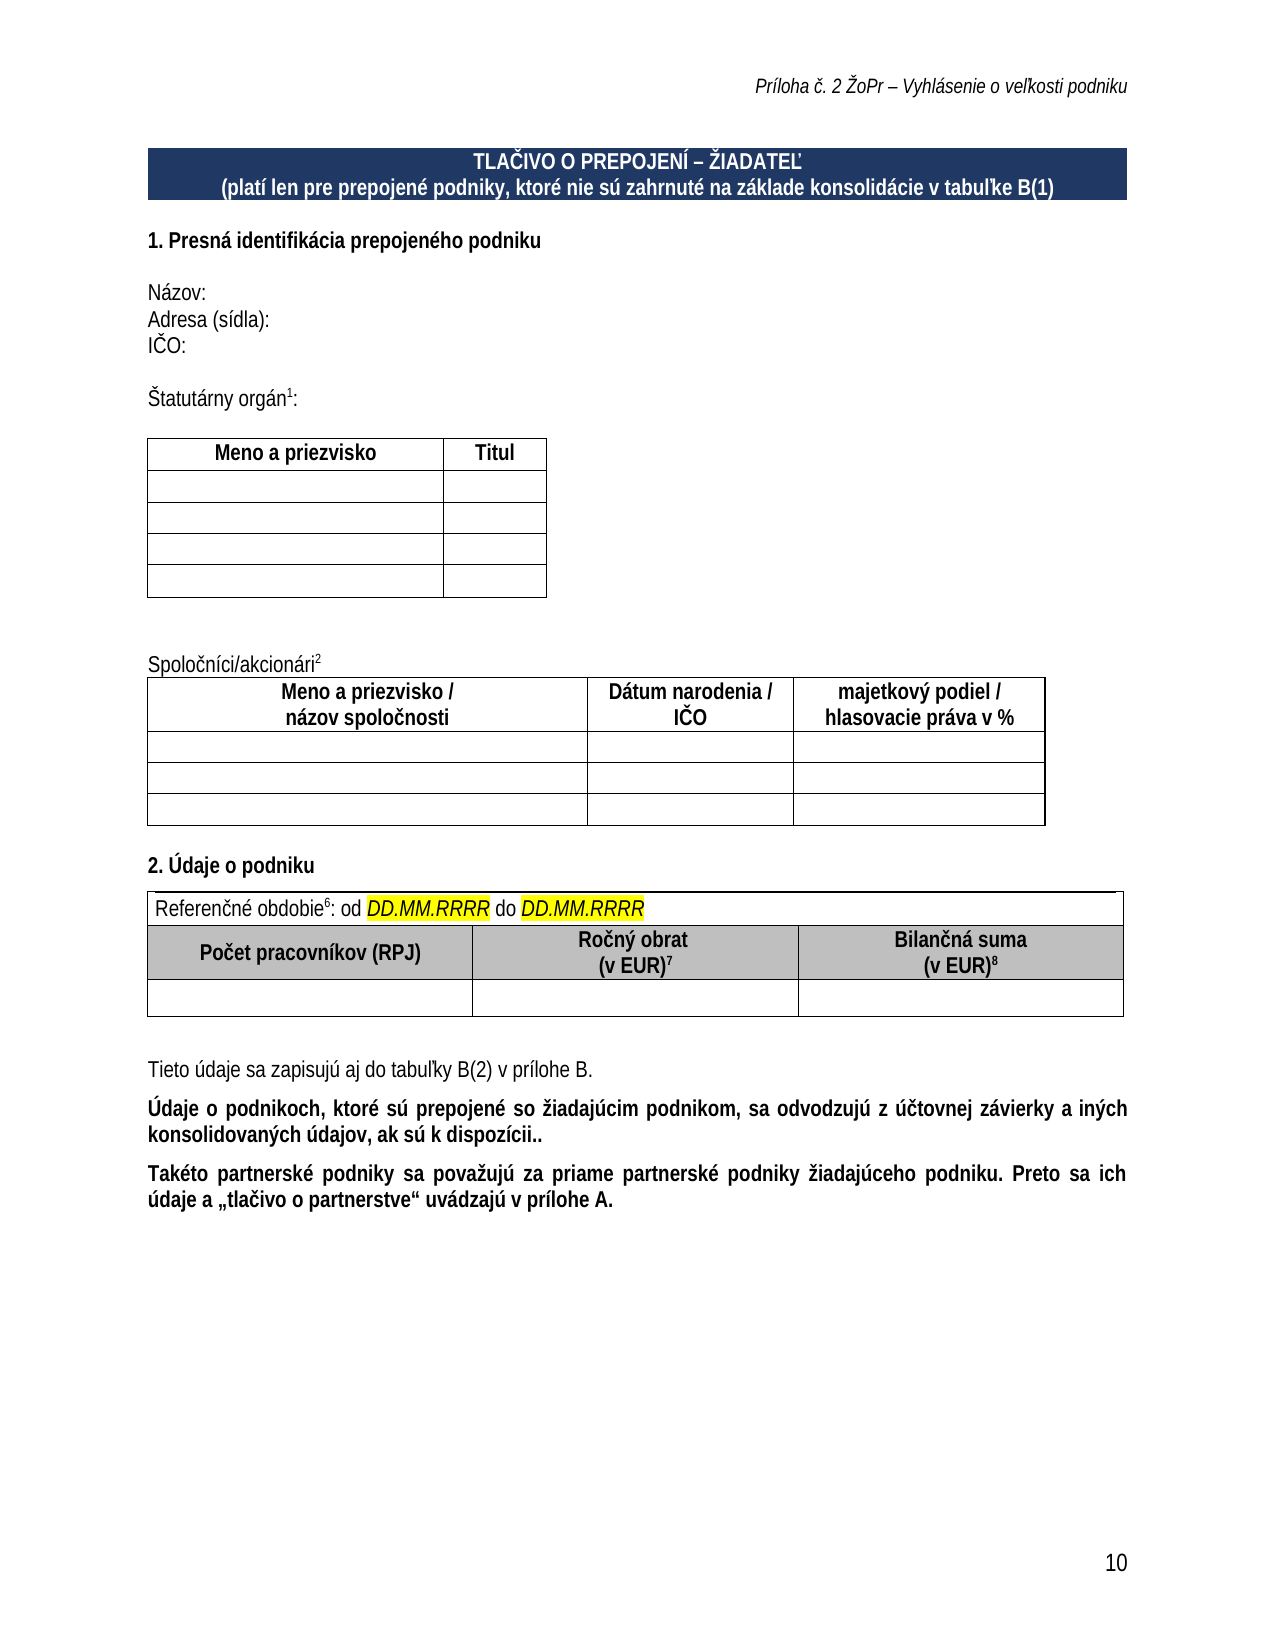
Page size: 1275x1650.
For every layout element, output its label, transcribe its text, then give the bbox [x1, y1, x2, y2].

text Tieto údaje sa zapisujú aj do tabuľky B(2) v prílohe B. [148, 1056, 1127, 1082]
table_header Dátum narodenia / IČO [588, 678, 793, 731]
table_cell Počet pracovníkov (RPJ) [148, 926, 472, 979]
table_cell [588, 794, 793, 824]
text Štatutárny orgán: [148, 385, 1127, 411]
text Názov: [148, 279, 1127, 306]
table_cell [444, 534, 546, 564]
text IČO: [148, 332, 1127, 358]
table_header Referenčné obdobie: od DD.MM.RRRR do DD.MM.RRRR [148, 892, 1123, 925]
table_cell [148, 534, 443, 564]
table_cell [148, 732, 587, 762]
text Takéto partnerské podniky sa považujú za priame partnerské podniky žiadajúceho podniku. Preto sa ich údaje a „tlačivo o partnerstve“ uvádzajú v prílohe A. [148, 1160, 1127, 1213]
table_cell Bilančná suma (v EUR) [799, 926, 1123, 979]
text Spoločníci/akcionári [148, 651, 1127, 677]
table_cell [588, 732, 793, 762]
table_header Meno a priezvisko / názov spoločnosti [148, 678, 587, 731]
table_cell [148, 763, 587, 793]
table_cell [148, 503, 443, 533]
table_cell [148, 794, 587, 824]
table_cell [148, 980, 472, 1016]
text (platí len pre prepojené podniky, ktoré nie sú zahrnuté na základe konsolidácie v tabuľke B(1) [148, 174, 1127, 200]
text 2. Údaje o podniku [148, 852, 1127, 878]
table_header Titul [444, 439, 546, 470]
table_cell [794, 763, 1044, 793]
table_cell [799, 980, 1123, 1016]
table_cell [794, 794, 1044, 824]
text 1. Presná identifikácia prepojeného podniku [148, 227, 1127, 253]
table_header majetkový podiel / hlasovacie práva v % [794, 678, 1044, 731]
table_cell [444, 503, 546, 533]
table_cell Ročný obrat (v EUR) [473, 926, 798, 979]
table_cell [444, 565, 546, 597]
table_cell [444, 471, 546, 502]
table_cell [473, 980, 798, 1016]
text Údaje o podnikoch, ktoré sú prepojené so žiadajúcim podnikom, sa odvodzujú z účtovnej závierky a iných konsolidovaných údajov, ak sú k dispozícii.. [148, 1095, 1127, 1147]
table_cell [148, 471, 443, 502]
table_cell [588, 763, 793, 793]
table_cell [794, 732, 1044, 762]
text TLAČIVO O PREPOJENÍ – ŽIADATEĽ [148, 148, 1127, 174]
text Adresa (sídla): [148, 306, 1127, 332]
table_header Meno a priezvisko [148, 439, 443, 470]
table_cell [148, 565, 443, 597]
